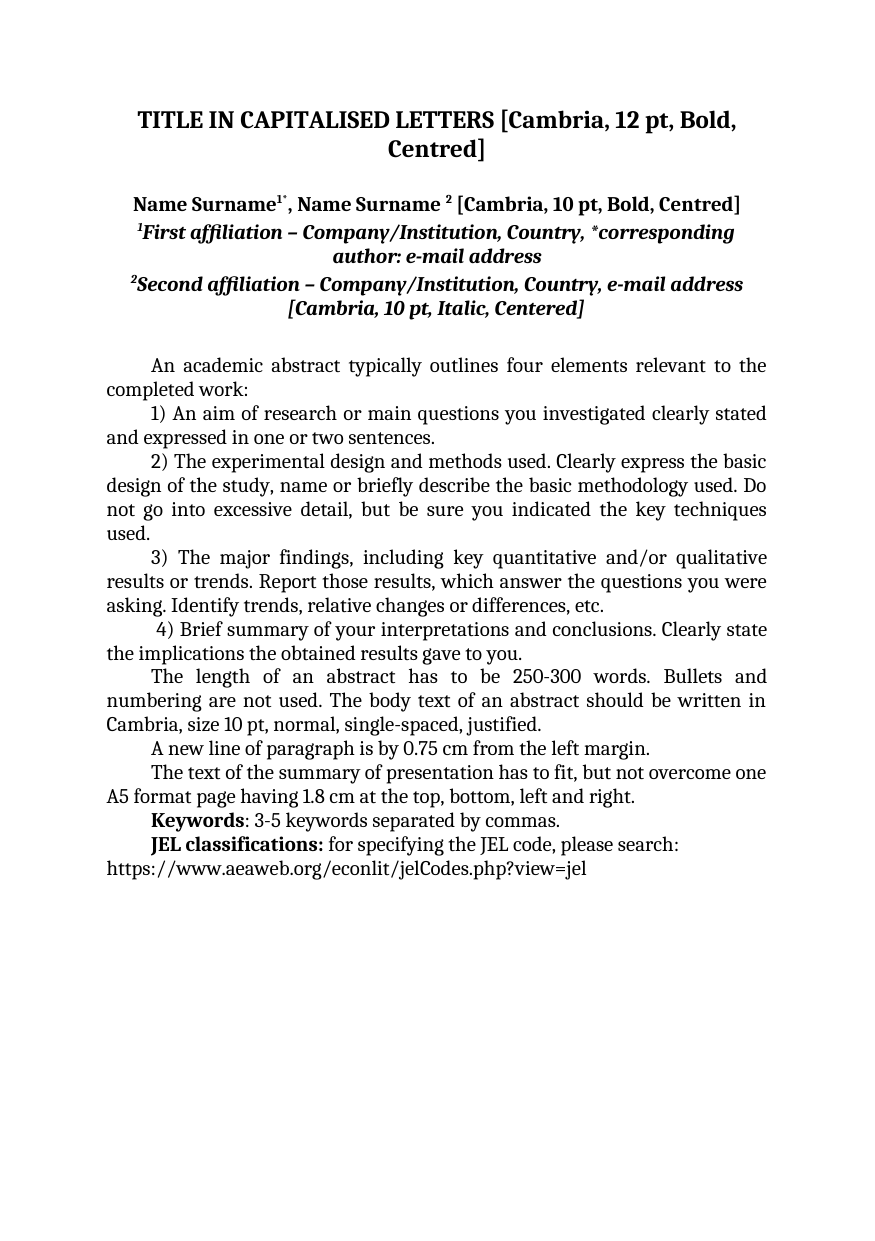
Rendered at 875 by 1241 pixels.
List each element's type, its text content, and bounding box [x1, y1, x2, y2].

text The length of an abstract has to be 250-300 words. Bullets and numbering are not used. The body text of an abstract should be written in Cambria, size 10 pt, normal, single-spaced, justified. [106, 665, 768, 737]
text A new line of paragraph is by 0.75 cm from the left margin. [106, 737, 768, 761]
text Keywords: 3-5 keywords separated by commas. [106, 809, 768, 833]
text TITLE IN CAPITALISED LETTERS [Cambria, 12 pt, Bold, Centred] [106, 106, 768, 164]
text An academic abstract typically outlines four elements relevant to the completed work: [106, 354, 768, 402]
text 4) Brief summary of your interpretations and conclusions. Clearly state the implications the obtained results gave to you. [106, 617, 768, 665]
text JEL classifications: for specifying the JEL code, please search: https://www.aeaweb.org/econlit/jelCodes.php?view=jel [106, 833, 768, 881]
text 2) The experimental design and methods used. Clearly express the basic design of the study, name or briefly describe the basic methodology used. Do not go into excessive detail, but be sure you indicated the key techniques used. [106, 449, 768, 545]
text The text of the summary of presentation has to fit, but not overcome one A5 format page having 1.8 cm at the top, bottom, left and right. [106, 761, 768, 809]
text 3) The major findings, including key quantitative and/or qualitative results or trends. Report those results, which answer the questions you were asking. Identify trends, relative changes or differences, etc. [106, 545, 768, 617]
text 1) An aim of research or main questions you investigated clearly stated and expressed in one or two sentences. [106, 402, 768, 449]
subtitle 2Second affiliation – Company/Institution, Country, e-mail address [Cambria, 10 pt, Italic, Centered] [106, 273, 768, 321]
subtitle 1First affiliation – Company/Institution, Country, *corresponding author: e-mail address [106, 221, 768, 269]
subtitle Name Surname1*, Name Surname 2 [Cambria, 10 pt, Bold, Centred] [106, 193, 768, 217]
